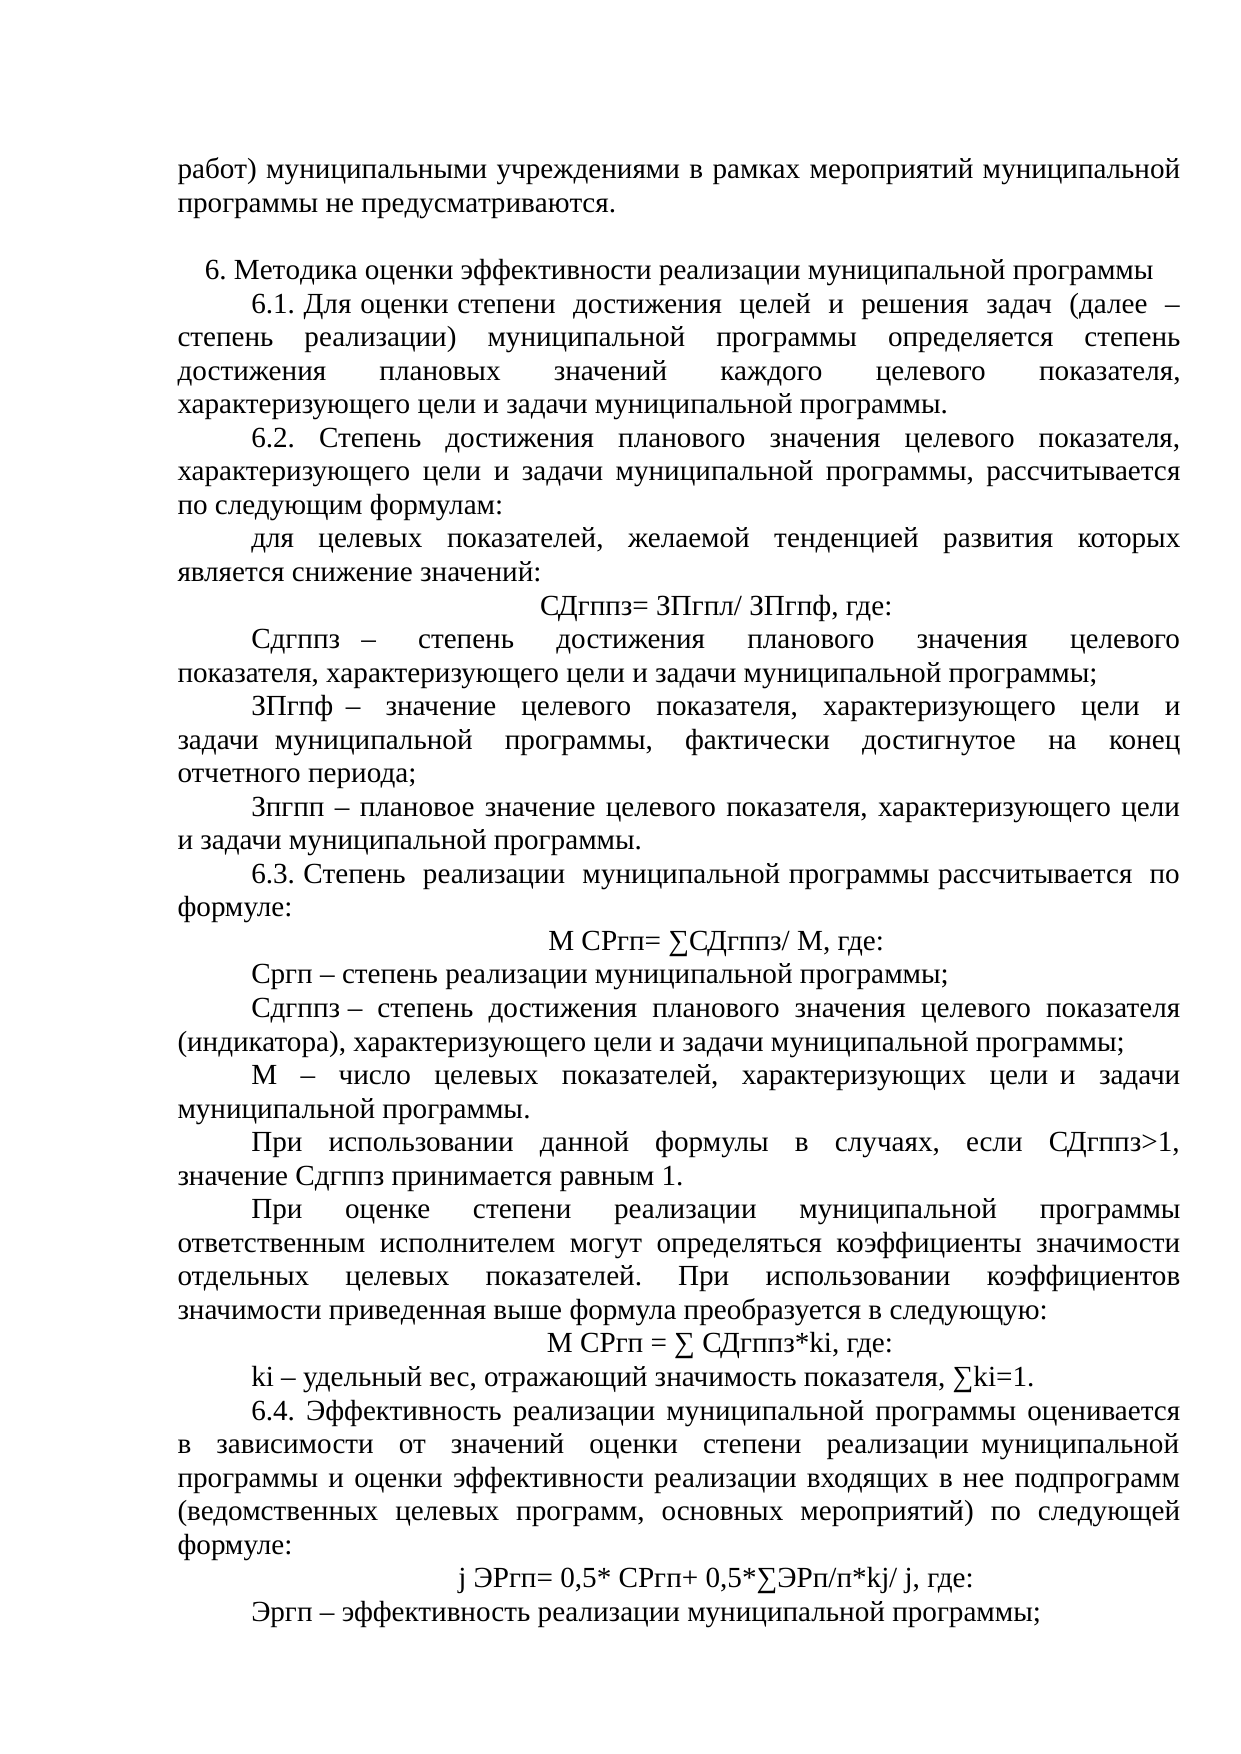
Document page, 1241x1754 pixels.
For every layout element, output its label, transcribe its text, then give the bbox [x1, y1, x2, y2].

text СДгппз= ЗПгпл/ ЗПгпф, где: [177, 588, 1181, 621]
text Эргп – эффективность реализации муниципальной программы; [177, 1594, 1181, 1627]
text Сдгппз – степень достижения планового значения целевого показателя (индикатора), характеризующего цели и задачи муниципальной программы; [177, 990, 1181, 1057]
text ЗПгпф – значение целевого показателя, характеризующего цели и задачи муниципальной программы, фактически достигнутое на конец отчетного периода; [177, 688, 1181, 789]
text Сдгппз – степень достижения планового значения целевого показателя, характеризующего цели и задачи муниципальной программы; [177, 621, 1181, 688]
text 6.3. Степень реализации муниципальной программы рассчитывается по формуле: [177, 856, 1181, 923]
text ki – удельный вес, отражающий значимость показателя, ∑ki=1. [177, 1359, 1181, 1393]
text М СРгп= ∑СДгппз/ М, где: [177, 923, 1181, 957]
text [177, 152, 1181, 219]
text При оценке степени реализации муниципальной программы ответственным исполнителем могут определяться коэффициенты значимости отдельных целевых показателей. При использовании коэффициентов значимости приведенная выше формула преобразуется в следующую: [177, 1191, 1181, 1326]
text Сргп – степень реализации муниципальной программы; [177, 957, 1181, 990]
text 6. Методика оценки эффективности реализации муниципальной программы [177, 252, 1181, 286]
text 6.2. Степень достижения планового значения целевого показателя, характеризующего цели и задачи муниципальной программы, рассчитывается по следующим формулам: [177, 420, 1181, 521]
text Зпгпп – плановое значение целевого показателя, характеризующего цели и задачи муниципальной программы. [177, 789, 1181, 856]
text 6.1. Для оценки степени достижения целей и решения задач (далее – степень реализации) муниципальной программы определяется степень достижения плановых значений каждого целевого показателя, характеризующего цели и задачи муниципальной программы. [177, 286, 1181, 420]
text j ЭРгп= 0,5* СРгп+ 0,5*∑ЭРп/п*kj/ j, где: [177, 1560, 1181, 1594]
text для целевых показателей, желаемой тенденцией развития которых является снижение значений: [177, 521, 1181, 588]
text М СРгп = ∑ СДгппз*ki, где: [177, 1326, 1181, 1359]
text М – число целевых показателей, характеризующих цели и задачи муниципальной программы. [177, 1057, 1181, 1124]
text 6.4. Эффективность реализации муниципальной программы оценивается в зависимости от значений оценки степени реализации муниципальной программы и оценки эффективности реализации входящих в нее подпрограмм (ведомственных целевых программ, основных мероприятий) по следующей формуле: [177, 1393, 1181, 1560]
text При использовании данной формулы в случаях, если СДгппз>1, значение Сдгппз принимается равным 1. [177, 1124, 1181, 1191]
